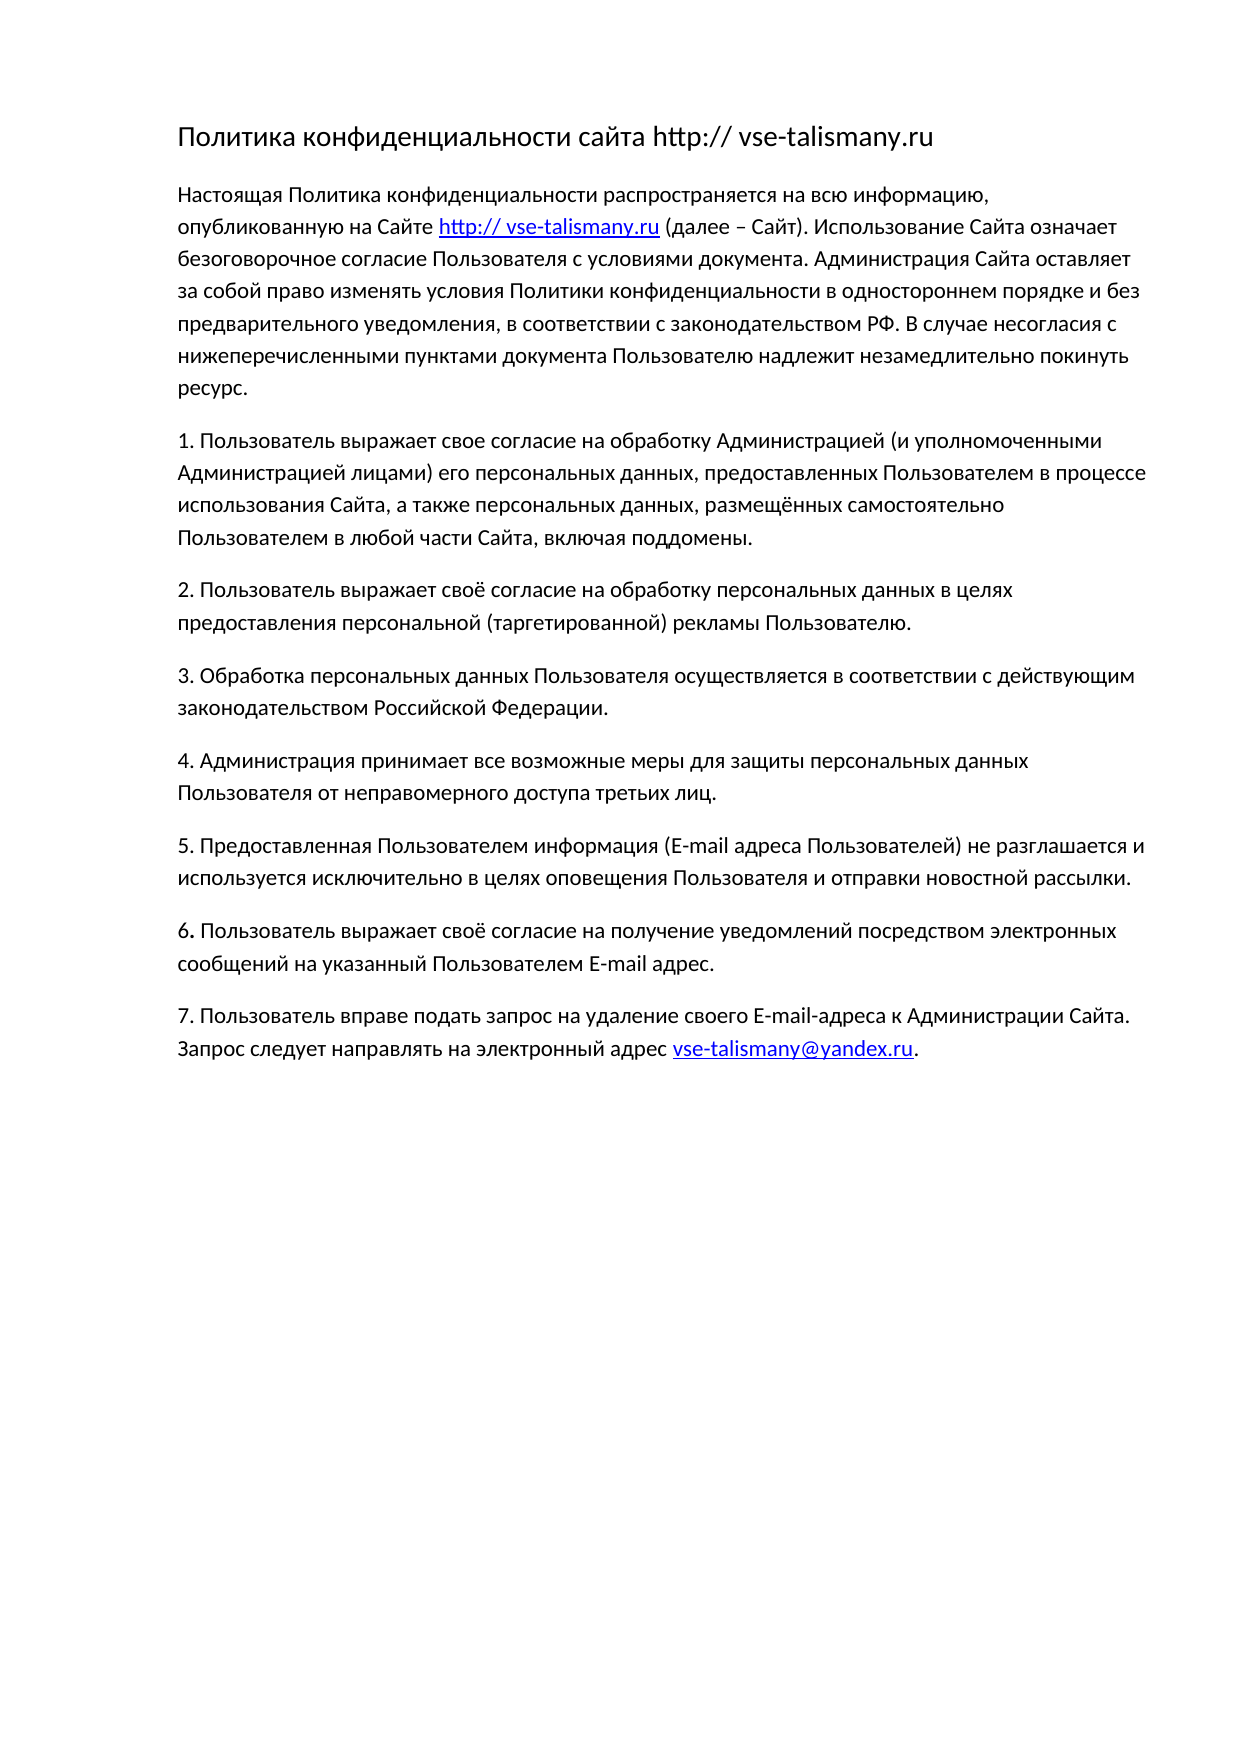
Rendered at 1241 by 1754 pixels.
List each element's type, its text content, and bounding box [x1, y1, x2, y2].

text Настоящая Политика конфиденциальности распространяется на всю информацию, опубликованную на Сайте http:// vse-talismany.ru (далее – Сайт). Использование Сайта означает безоговорочное согласие Пользователя с условиями документа. Администрация Сайта оставляет за собой право изменять условия Политики конфиденциальности в одностороннем порядке и без предварительного уведомления, в соответствии с законодательством РФ. В случае несогласия с нижеперечисленными пунктами документа Пользователю надлежит незамедлительно покинуть ресурс. [177, 180, 1152, 401]
text 2. Пользователь выражает своё согласие на обработку персональных данных в целях предоставления персональной (таргетированной) рекламы Пользователю. [177, 576, 1152, 636]
text 4. Администрация принимает все возможные меры для защиты персональных данных Пользователя от неправомерного доступа третьих лиц. [177, 746, 1152, 806]
text 6. Пользователь выражает своё согласие на получение уведомлений посредством электронных сообщений на указанный Пользователем E-mail адрес. [177, 916, 1152, 977]
text Политика конфиденциальности сайта http:// vse-talismany.ru [177, 118, 1152, 154]
text 7. Пользователь вправе подать запрос на удаление своего E-mail-адреса к Администрации Сайта. Запрос следует направлять на электронный адрес vse-talismany@yandex.ru. [177, 1002, 1152, 1062]
text 1. Пользователь выражает свое согласие на обработку Администрацией (и уполномоченными Администрацией лицами) его персональных данных, предоставленных Пользователем в процессе использования Сайта, а также персональных данных, размещённых самостоятельно Пользователем в любой части Сайта, включая поддомены. [177, 426, 1152, 551]
text 3. Обработка персональных данных Пользователя осуществляется в соответствии с действующим законодательством Российской Федерации. [177, 661, 1152, 721]
text 5. Предоставленная Пользователем информация (E-mail адреса Пользователей) не разглашается и используется исключительно в целях оповещения Пользователя и отправки новостной рассылки. [177, 831, 1152, 891]
